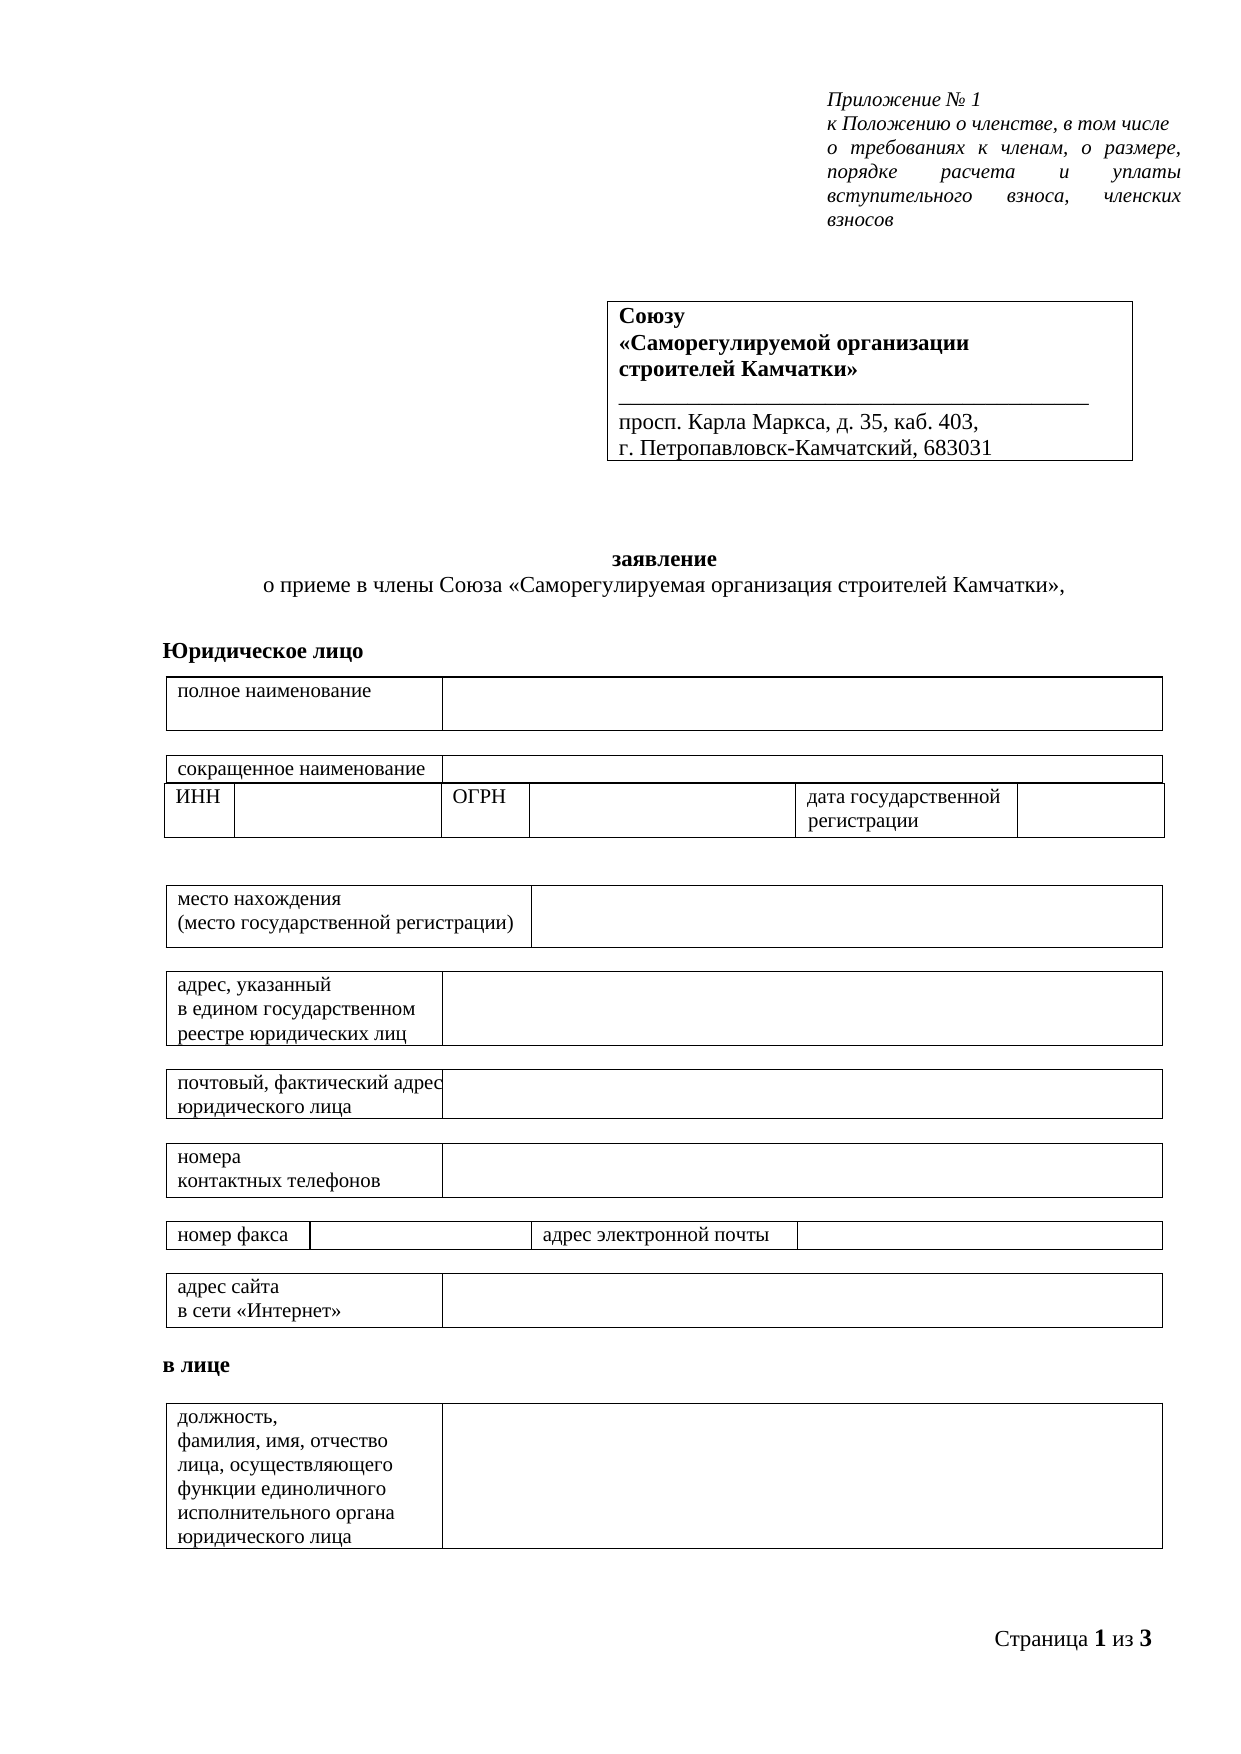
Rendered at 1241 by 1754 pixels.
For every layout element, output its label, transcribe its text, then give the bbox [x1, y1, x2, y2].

table_header место нахождения (место государственной регистрации) [167, 886, 531, 947]
table_header [532, 886, 1162, 947]
text заявление [177, 545, 1152, 571]
table_header [1018, 784, 1164, 837]
table_header Союзу «Саморегулируемой организации строителей Камчатки» _________________________________________ просп. Карла Маркса, д. 35, каб. 403, г. Петропавловск-Камчатский, 683031 [608, 302, 1132, 460]
table_header [798, 1222, 1162, 1248]
table_header [311, 1222, 531, 1248]
text Приложение № 1 [827, 87, 1181, 111]
table_header дата государственной регистрации [796, 784, 1017, 837]
table_header [443, 1274, 1162, 1327]
table_header [235, 784, 441, 837]
table_header [443, 678, 1162, 730]
table_header [443, 1070, 1162, 1118]
text к Положению о членстве, в том числе [827, 111, 1181, 135]
table_header полное наименование [167, 678, 442, 730]
table_header почтовый, фактический адрес юридического лица [167, 1070, 442, 1118]
table_header [530, 784, 795, 837]
table_header [443, 756, 1162, 782]
table_header номера контактных телефонов [167, 1144, 442, 1197]
table_header адрес электронной почты [532, 1222, 797, 1248]
text о приеме в члены Союза «Саморегулируемая организация строителей Камчатки», [177, 571, 1152, 597]
table_header [443, 1144, 1162, 1197]
table_header ИНН [165, 784, 234, 837]
table_header адрес, указанный в едином государственном реестре юридических лиц [167, 972, 442, 1044]
table_header адрес сайта в сети «Интернет» [167, 1274, 442, 1327]
table_header должность, фамилия, имя, отчество лица, осуществляющего функции единоличного исполнительного органа юридического лица [167, 1404, 442, 1548]
table_header [443, 1404, 1162, 1548]
text о требованиях к членам, о размере, порядке расчета и уплаты вступительного взноса, членских взносов [827, 135, 1181, 231]
table_header сокращенное наименование [167, 756, 442, 782]
table_header номер факса [167, 1222, 309, 1248]
table_header ОГРН [442, 784, 529, 837]
table_header [443, 972, 1162, 1044]
text Юридическое лицо [162, 637, 1152, 663]
text в лице [162, 1351, 1152, 1378]
